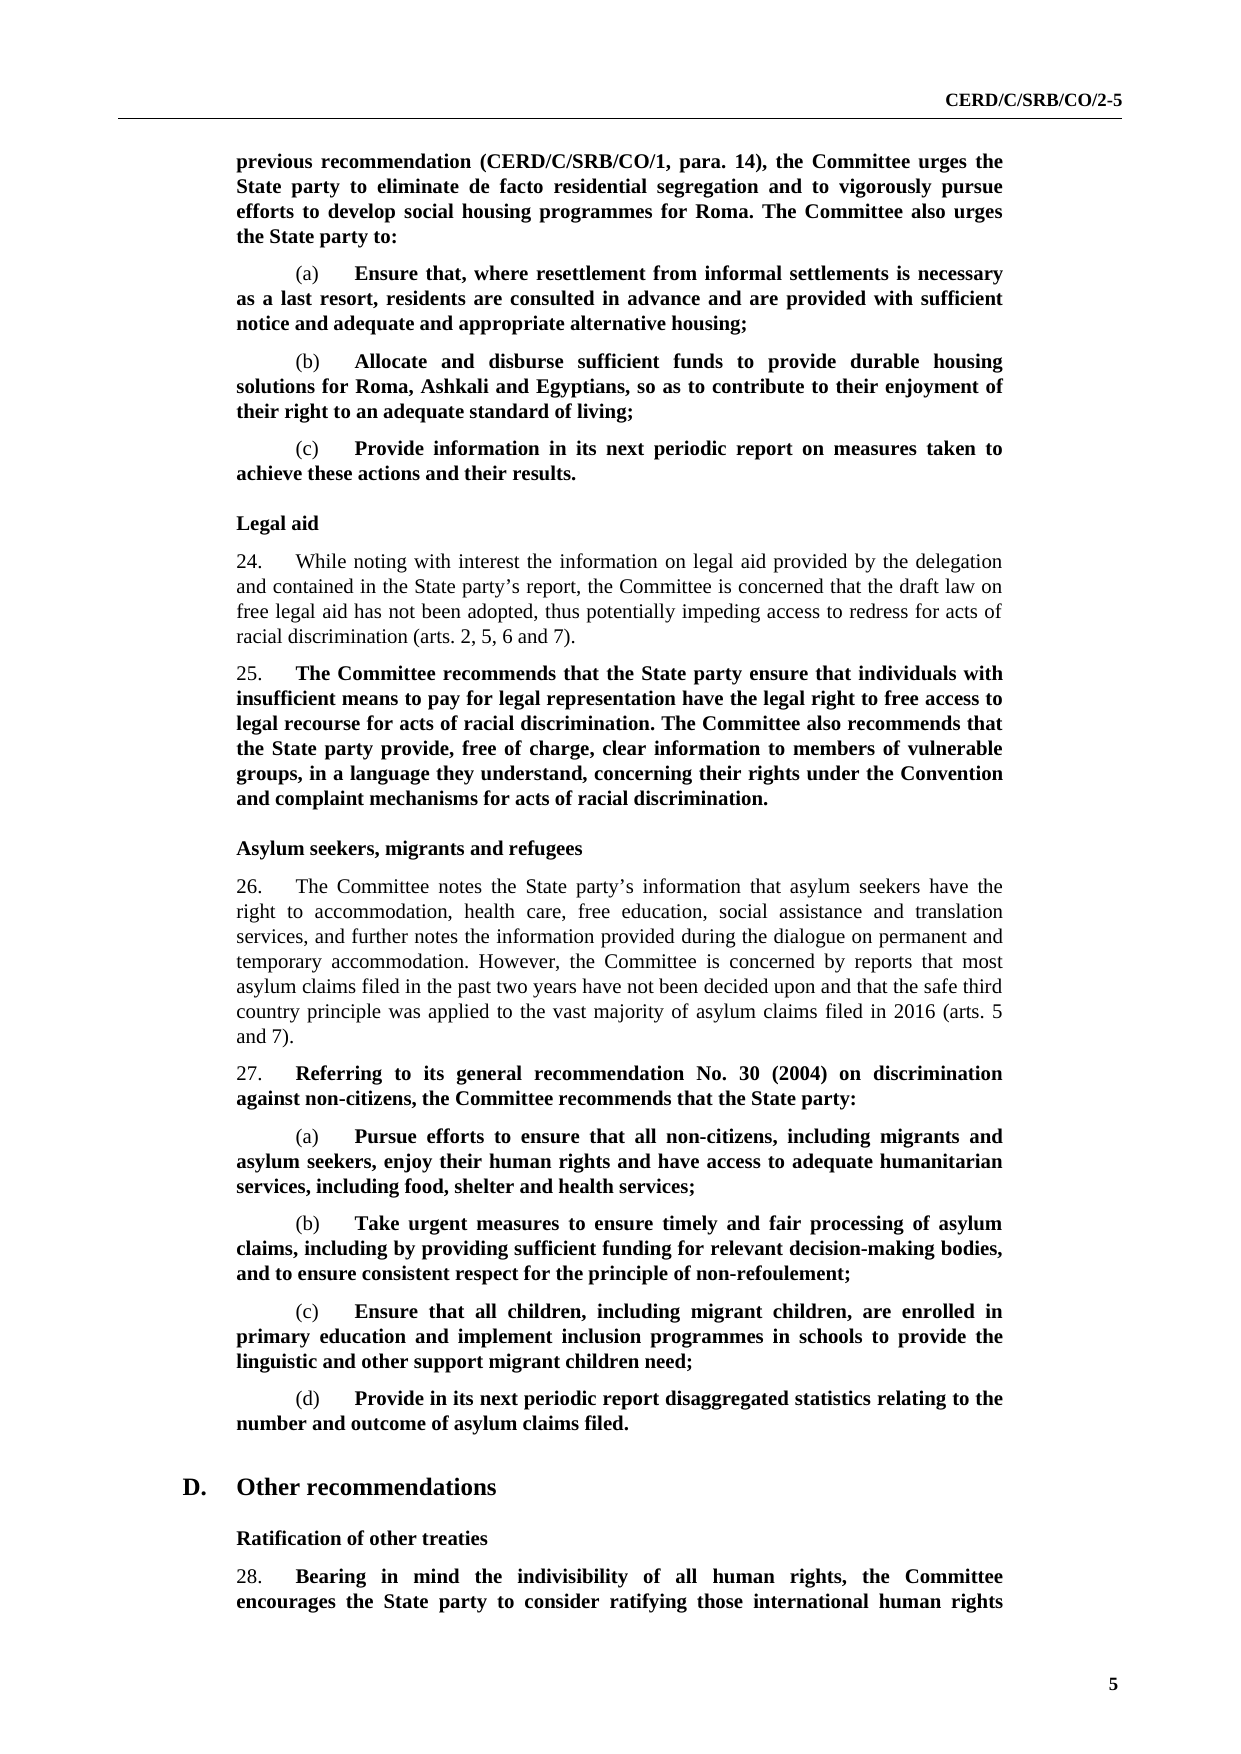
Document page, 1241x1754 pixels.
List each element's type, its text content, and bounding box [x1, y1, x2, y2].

text Asylum seekers, migrants and refugees [118, 835, 1004, 860]
text (a) Ensure that, where resettlement from informal settlements is necessary as a last resort, residents are consulted in advance and are provided with sufficient notice and adequate and appropriate alternative housing; [236, 260, 1004, 335]
text 26. The Committee notes the State party’s information that asylum seekers have the right to accommodation, health care, free education, social assistance and translation services, and further notes the information provided during the dialogue on permanent and temporary accommodation. However, the Committee is concerned by reports that most asylum claims filed in the past two years have not been decided upon and that the safe third country principle was applied to the vast majority of asylum claims filed in 2016 (arts. 5 and 7). [236, 873, 1004, 1048]
text (b) Take urgent measures to ensure timely and fair processing of asylum claims, including by providing sufficient funding for relevant decision-making bodies, and to ensure consistent respect for the principle of non-refoulement; [236, 1210, 1004, 1285]
text D. Other recommendations [118, 1473, 1004, 1501]
text 24. While noting with interest the information on legal aid provided by the delegation and contained in the State party’s report, the Committee is concerned that the draft law on free legal aid has not been adopted, thus potentially impeding access to redress for acts of racial discrimination (arts. 2, 5, 6 and 7). [236, 548, 1004, 648]
text Legal aid [118, 510, 1004, 535]
text (b) Allocate and disburse sufficient funds to provide durable housing solutions for Roma, Ashkali and Egyptians, so as to contribute to their enjoyment of their right to an adequate standard of living; [236, 348, 1004, 423]
text (d) Provide in its next periodic report disaggregated statistics relating to the number and outcome of asylum claims filed. [236, 1385, 1004, 1435]
text 27. Referring to its general recommendation No. 30 (2004) on discrimination against non-citizens, the Committee recommends that the State party: [236, 1060, 1004, 1110]
text 25. The Committee recommends that the State party ensure that individuals with insufficient means to pay for legal representation have the legal right to free access to legal recourse for acts of racial discrimination. The Committee also recommends that the State party provide, free of charge, clear information to members of vulnerable groups, in a language they understand, concerning their rights under the Convention and complaint mechanisms for acts of racial discrimination. [236, 660, 1004, 810]
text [236, 1563, 1004, 1613]
text (c) Provide information in its next periodic report on measures taken to achieve these actions and their results. [236, 435, 1004, 485]
text (a) Pursue efforts to ensure that all non-citizens, including migrants and asylum seekers, enjoy their human rights and have access to adequate humanitarian services, including food, shelter and health services; [236, 1123, 1004, 1198]
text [236, 148, 1004, 248]
text (c) Ensure that all children, including migrant children, are enrolled in primary education and implement inclusion programmes in schools to provide the linguistic and other support migrant children need; [236, 1298, 1004, 1373]
text Ratification of other treaties [118, 1526, 1004, 1551]
